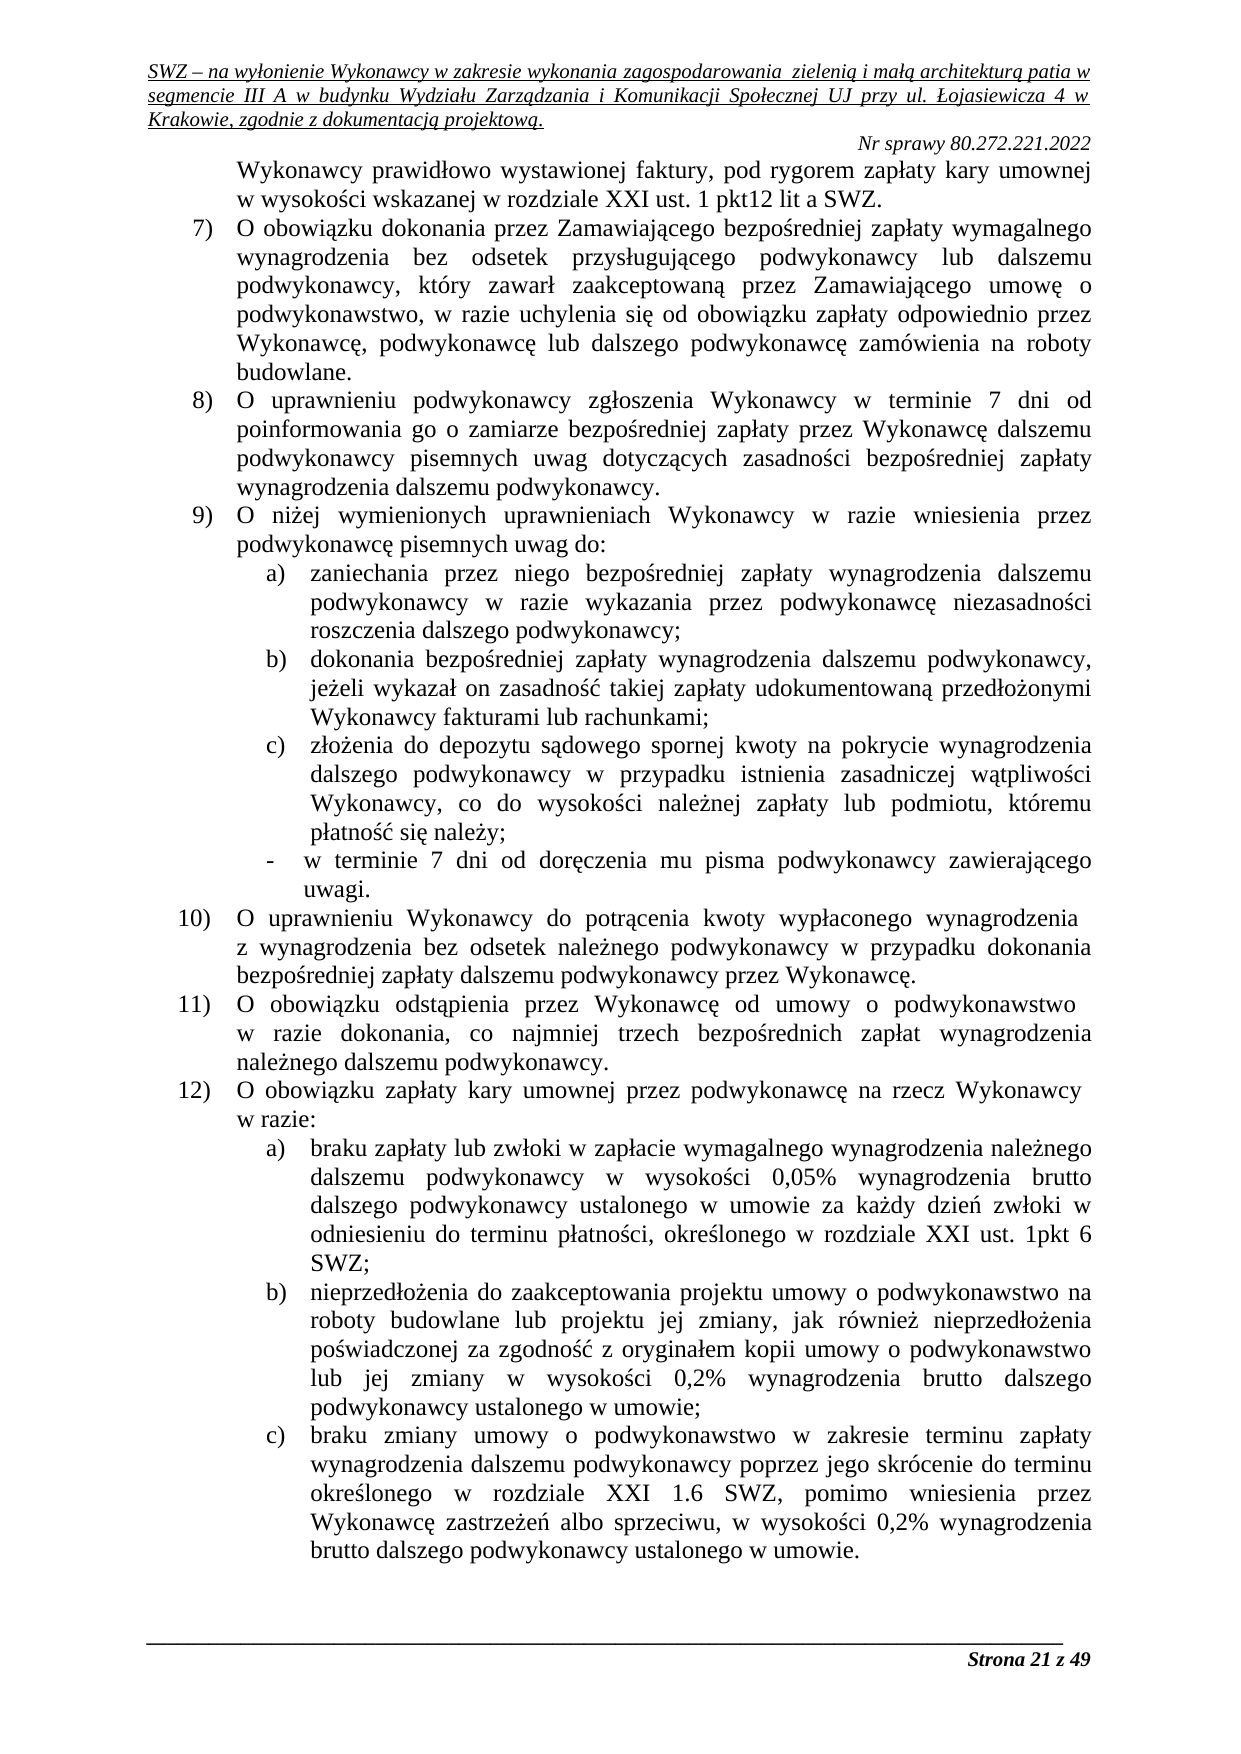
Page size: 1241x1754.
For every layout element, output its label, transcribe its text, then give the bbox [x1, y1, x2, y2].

list O uprawnieniu podwykonawcy zgłoszenia Wykonawcy w terminie 7 dni od poinformowania go o zamiarze bezpośredniej zapłaty przez Wykonawcę dalszemu podwykonawcy pisemnych uwag dotyczących zasadności bezpośredniej zapłaty wynagrodzenia dalszemu podwykonawcy. [192, 385, 1092, 500]
list dokonania bezpośredniej zapłaty wynagrodzenia dalszemu podwykonawcy, jeżeli wykazał on zasadność takiej zapłaty udokumentowaną przedłożonymi Wykonawcy fakturami lub rachunkami; [266, 644, 1092, 730]
list O obowiązku odstąpienia przez Wykonawcę od umowy o podwykonawstwo w razie dokonania, co najmniej trzech bezpośrednich zapłat wynagrodzenia należnego dalszemu podwykonawcy. [177, 989, 1092, 1075]
list w terminie 7 dni od doręczenia mu pisma podwykonawcy zawierającego uwagi. [266, 845, 1092, 903]
list braku zmiany umowy o podwykonawstwo w zakresie terminu zapłaty wynagrodzenia dalszemu podwykonawcy poprzez jego skrócenie do terminu określonego w rozdziale XXI 1.6 SWZ, pomimo wniesienia przez Wykonawcę zastrzeżeń albo sprzeciwu, w wysokości 0,2% wynagrodzenia brutto dalszego podwykonawcy ustalonego w umowie. [266, 1420, 1092, 1564]
list O obowiązku zapłaty kary umownej przez podwykonawcę na rzecz Wykonawcy w razie: [177, 1075, 1092, 1133]
list O niżej wymienionych uprawnieniach Wykonawcy w razie wniesienia przez podwykonawcę pisemnych uwag do: [192, 500, 1092, 558]
list złożenia do depozytu sądowego spornej kwoty na pokrycie wynagrodzenia dalszego podwykonawcy w przypadku istnienia zasadniczej wątpliwości Wykonawcy, co do wysokości należnej zapłaty lub podmiotu, któremu płatność się należy; [266, 730, 1092, 845]
list O uprawnieniu Wykonawcy do potrącenia kwoty wypłaconego wynagrodzenia z wynagrodzenia bez odsetek należnego podwykonawcy w przypadku dokonania bezpośredniej zapłaty dalszemu podwykonawcy przez Wykonawcę. [177, 903, 1092, 989]
list zaniechania przez niego bezpośredniej zapłaty wynagrodzenia dalszemu podwykonawcy w razie wykazania przez podwykonawcę niezasadności roszczenia dalszego podwykonawcy; [266, 558, 1092, 644]
list O obowiązku dokonania przez Zamawiającego bezpośredniej zapłaty wymagalnego wynagrodzenia bez odsetek przysługującego podwykonawcy lub dalszemu podwykonawcy, który zawarł zaakceptowaną przez Zamawiającego umowę o podwykonawstwo, w razie uchylenia się od obowiązku zapłaty odpowiednio przez Wykonawcę, podwykonawcę lub dalszego podwykonawcę zamówienia na roboty budowlane. [192, 213, 1092, 385]
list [192, 155, 1092, 213]
list nieprzedłożenia do zaakceptowania projektu umowy o podwykonawstwo na roboty budowlane lub projektu jej zmiany, jak również nieprzedłożenia poświadczonej za zgodność z oryginałem kopii umowy o podwykonawstwo lub jej zmiany w wysokości 0,2% wynagrodzenia brutto dalszego podwykonawcy ustalonego w umowie; [266, 1277, 1092, 1420]
list braku zapłaty lub zwłoki w zapłacie wymagalnego wynagrodzenia należnego dalszemu podwykonawcy w wysokości 0,05% wynagrodzenia brutto dalszego podwykonawcy ustalonego w umowie za każdy dzień zwłoki w odniesieniu do terminu płatności, określonego w rozdziale XXI ust. 1pkt 6 SWZ; [266, 1133, 1092, 1277]
